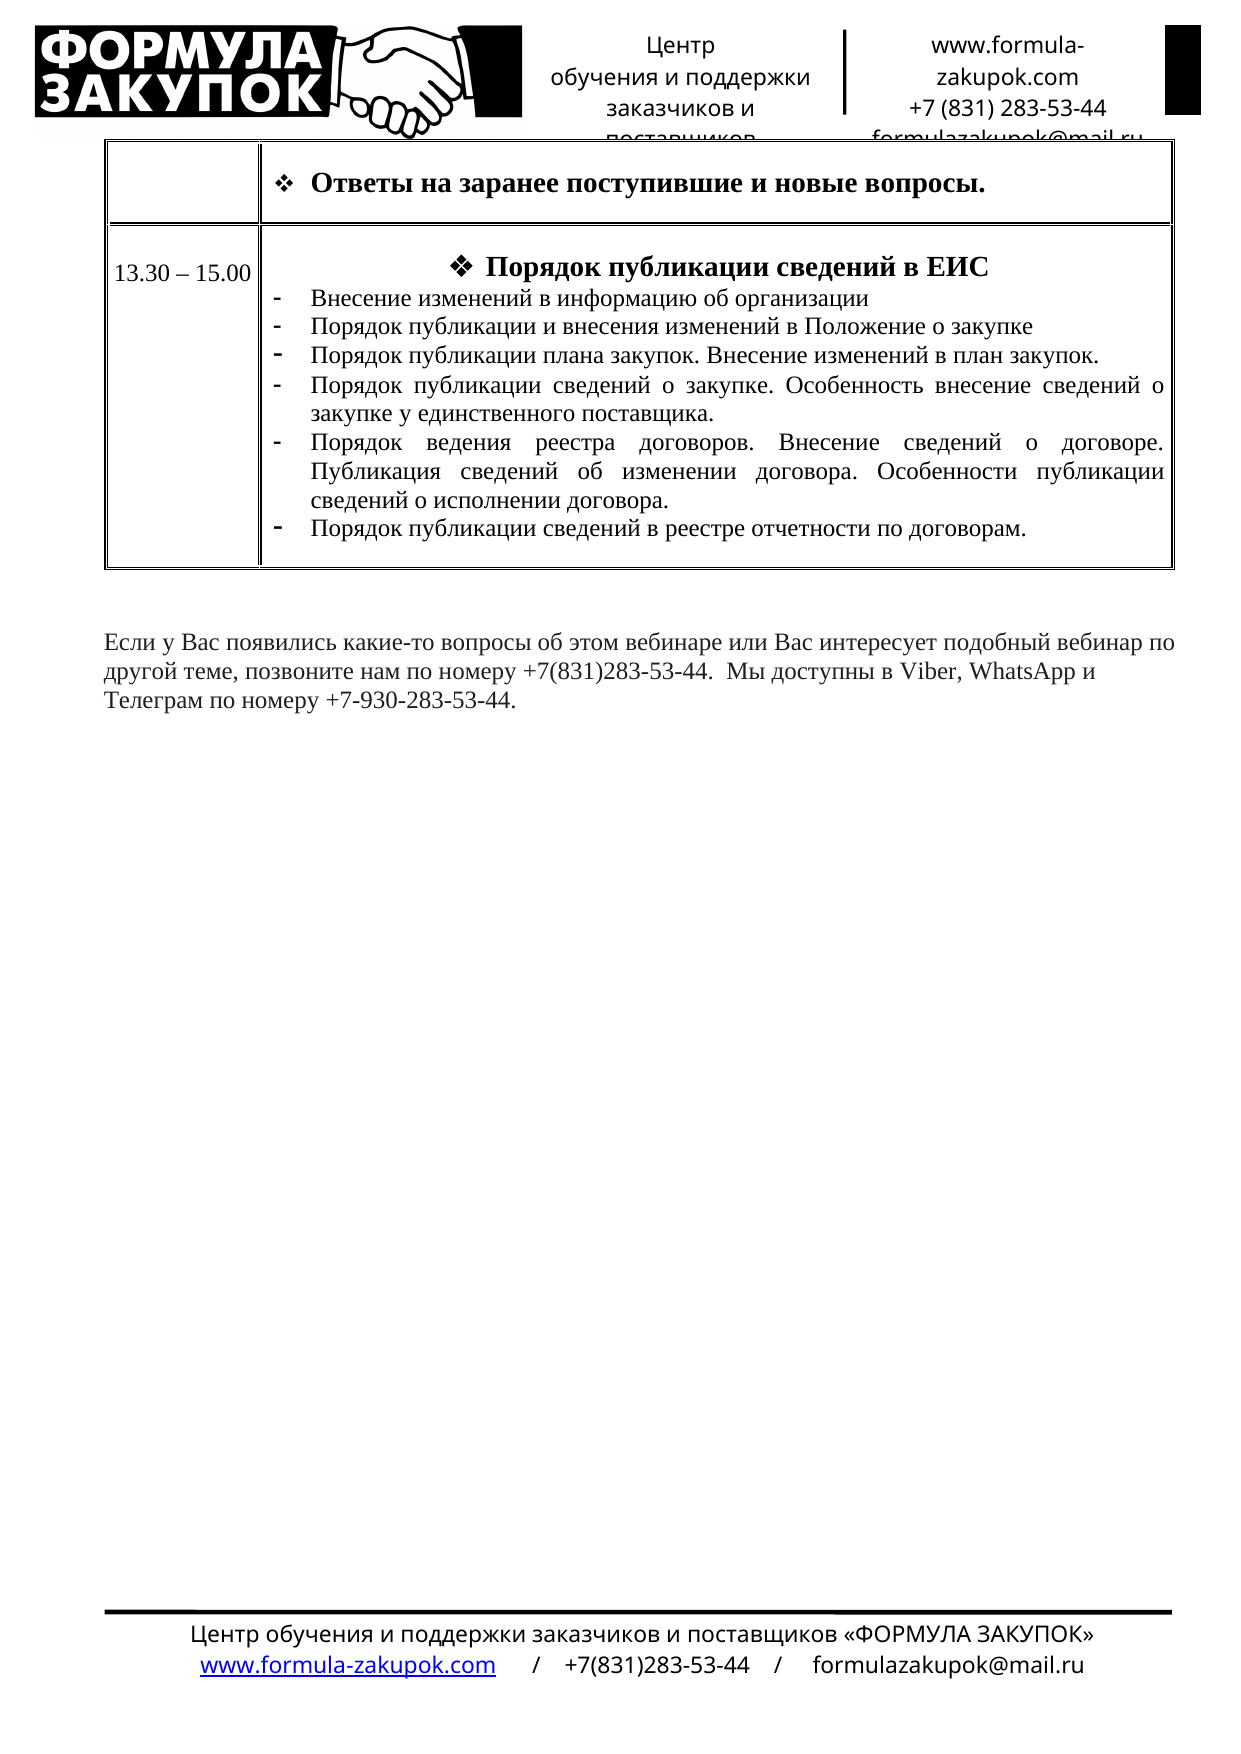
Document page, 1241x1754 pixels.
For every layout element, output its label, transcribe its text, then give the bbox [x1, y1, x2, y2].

picture [34, 25, 523, 139]
text Если у Вас появились какие-то вопросы об этом вебинаре или Вас интересует подобный вебинар по другой теме, позвоните нам по номеру +7(831)283-53-44. Мы доступны в Viber, WhatsApp и Телеграм по номеру +7-930-283-53-44. [103, 627, 1181, 714]
table_cell 13.30 – 15.00 [108, 222, 260, 567]
table_cell 10.00 – 13.30 [106, 140, 260, 222]
table_cell Порядок публикации сведений в ЕИС Внесение изменений в информацию об организации Порядок публикации и внесения изменений в Положение о закупке Порядок публикации плана закупок. Внесение изменений в план закупок. Порядок публикации сведений о закупке. Особенность внесение сведений о закупке у единственного поставщика. Порядок ведения реестра договоров. Внесение сведений о договоре. Публикация сведений об изменении договора. Особенности публикации сведений о исполнении договора. Порядок публикации сведений в реестре отчетности по договорам. [260, 222, 1172, 567]
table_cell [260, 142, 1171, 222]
